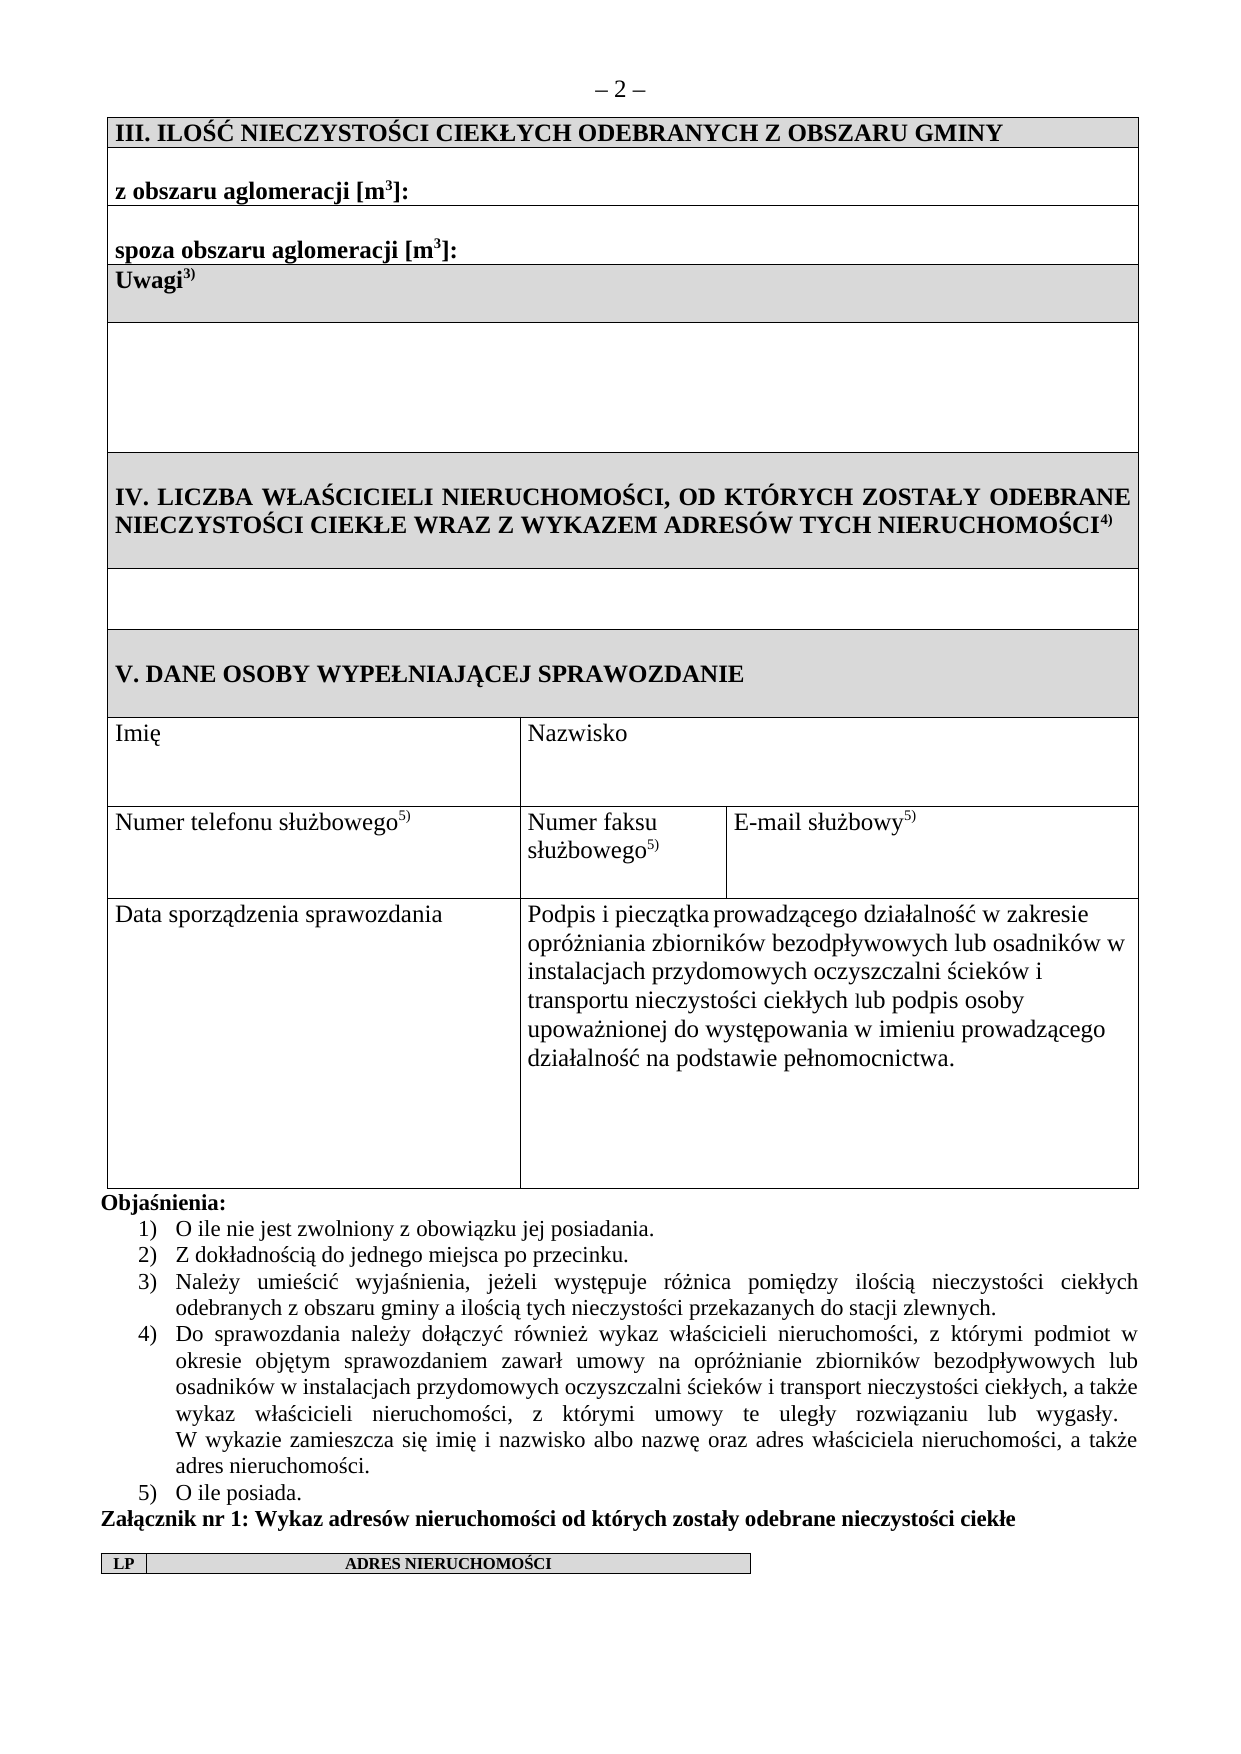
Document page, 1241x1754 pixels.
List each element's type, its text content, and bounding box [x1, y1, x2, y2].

table_header ADRES NIERUCHOMOŚCI [147, 1554, 750, 1573]
table_cell E-mail służbowy5) [727, 807, 1138, 898]
table_cell Numer telefonu służbowego5) [108, 807, 520, 898]
list Należy umieścić wyjaśnienia, jeżeli występuje różnica pomiędzy ilością nieczystości ciekłych odebranych z obszaru gminy a ilością tych nieczystości przekazanych do stacji zlewnych. [138, 1268, 1140, 1321]
list O ile posiada. [138, 1479, 1140, 1505]
table_cell z obszaru aglomeracji [m3]: [108, 148, 1138, 205]
table_cell IV. Liczba właścicieli nieruchomości, od których zostały odebrane nieczystości ciekłe wraz z wykazem adresów tych nieruchomości4) [108, 453, 1138, 568]
table_cell Uwagi3) [108, 265, 1138, 322]
text Załącznik nr 1: Wykaz adresów nieruchomości od których zostały odebrane nieczystości ciekłe [100, 1505, 1140, 1531]
table_cell [108, 323, 1138, 452]
table_cell Data sporządzenia sprawozdania [108, 899, 520, 1188]
table_cell Numer faksu służbowego5) [521, 807, 726, 898]
list O ile nie jest zwolniony z obowiązku jej posiadania. [138, 1215, 1140, 1241]
table_cell spoza obszaru aglomeracji [m3]: [108, 206, 1138, 264]
table_cell V. Dane osoby wypełniającej sprawozdanie [108, 630, 1138, 717]
table_cell Nazwisko [521, 718, 1138, 806]
text Objaśnienia: [100, 1189, 1140, 1215]
table_cell Imię [108, 718, 520, 806]
list Do sprawozdania należy dołączyć również wykaz właścicieli nieruchomości, z którymi podmiot w okresie objętym sprawozdaniem zawarł umowy na opróżnianie zbiorników bezodpływowych lub osadników w instalacjach przydomowych oczyszczalni ścieków i transport nieczystości ciekłych, a także wykaz właścicieli nieruchomości, z którymi umowy te uległy rozwiązaniu lub wygasły. W wykazie zamieszcza się imię i nazwisko albo nazwę oraz adres właściciela nieruchomości, a także adres nieruchomości. [138, 1321, 1140, 1479]
list Z dokładnością do jednego miejsca po przecinku. [138, 1241, 1140, 1268]
table_cell [108, 569, 1138, 629]
table_header LP [102, 1554, 146, 1573]
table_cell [108, 118, 1138, 147]
table_cell Podpis i pieczątka prowadzącego działalność w zakresie opróżniania zbiorników bezodpływowych lub osadników w instalacjach przydomowych oczyszczalni ścieków i transportu nieczystości ciekłych lub podpis osoby upoważnionej do występowania w imieniu prowadzącego działalność na podstawie pełnomocnictwa. [521, 899, 1138, 1188]
